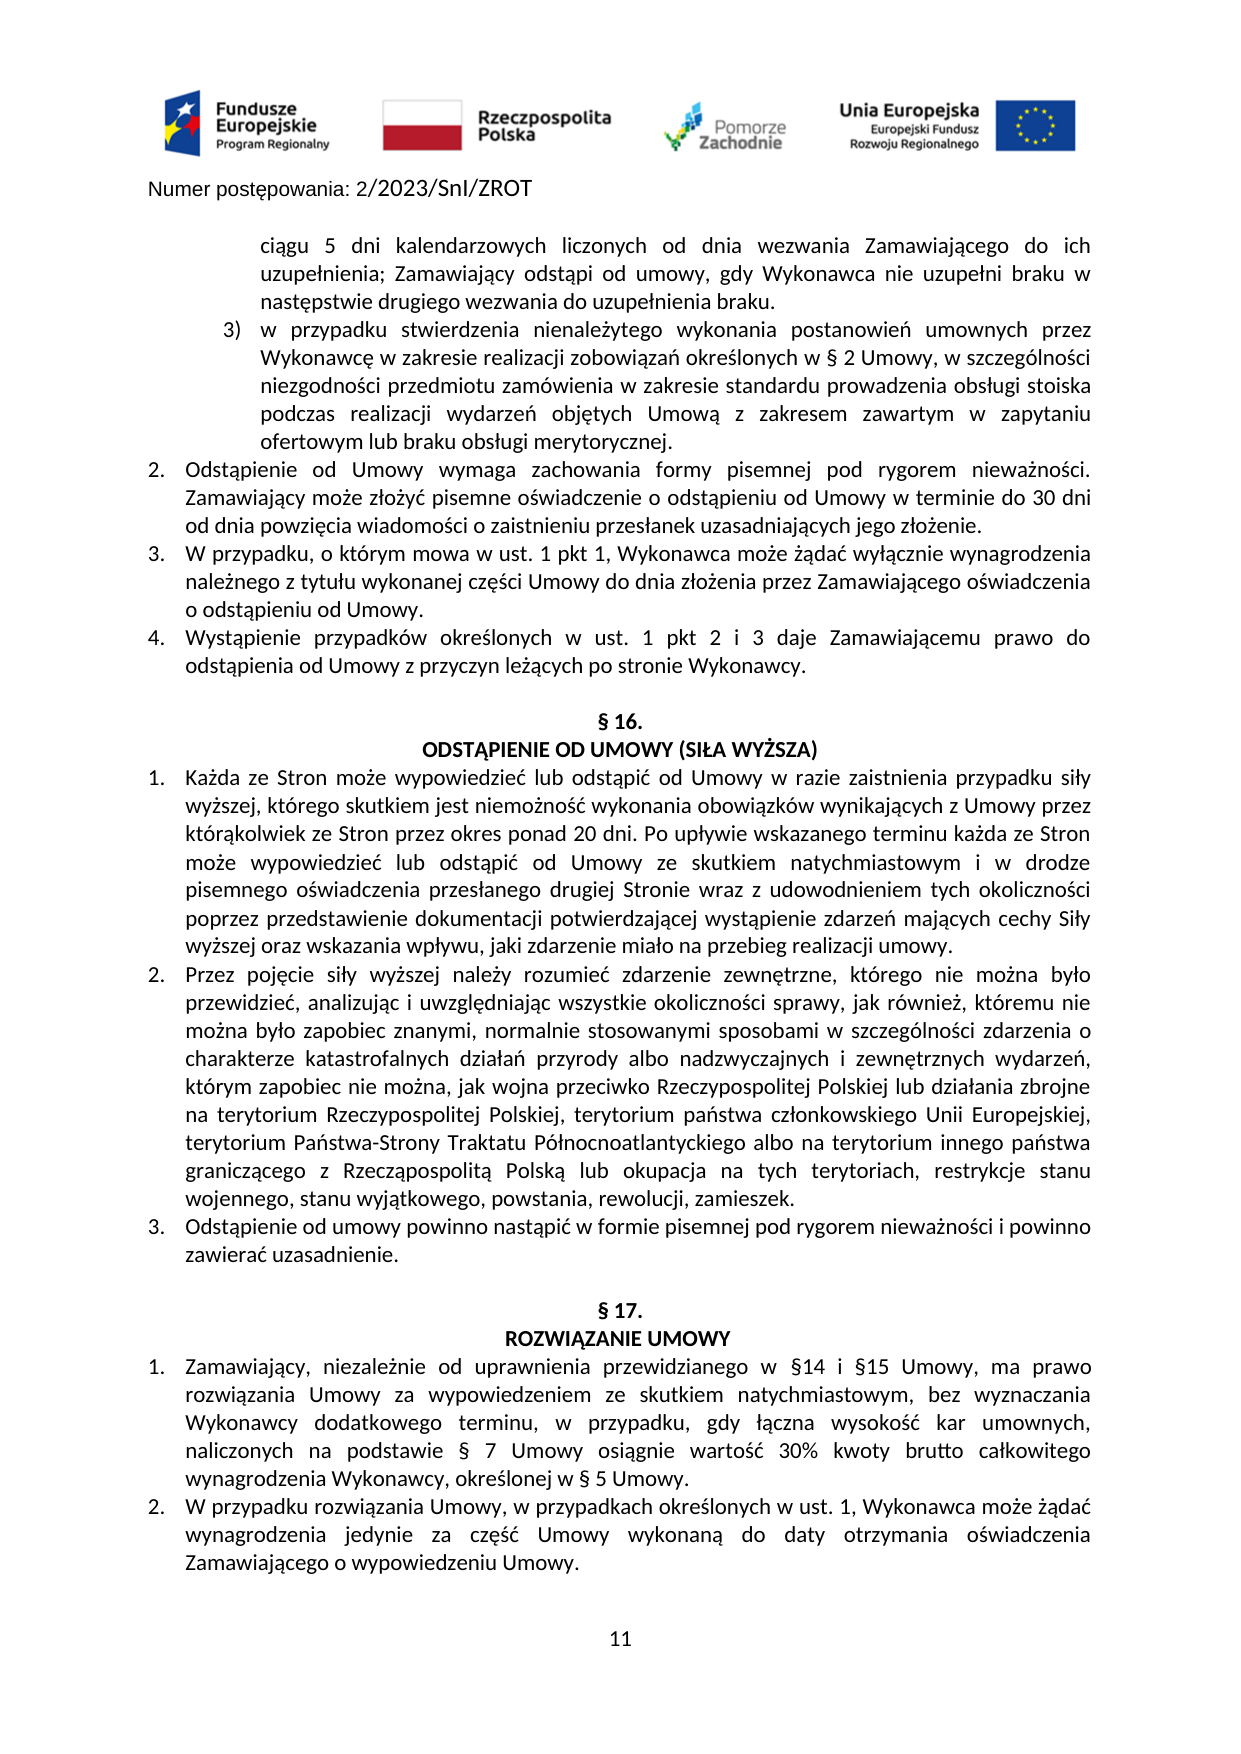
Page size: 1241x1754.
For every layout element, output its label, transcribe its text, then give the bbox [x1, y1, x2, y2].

list w przypadku stwierdzenia nienależytego wykonania postanowień umownych przez Wykonawcę w zakresie realizacji zobowiązań określonych w § 2 Umowy, w szczególności niezgodności przedmiotu zamówienia w zakresie standardu prowadzenia obsługi stoiska podczas realizacji wydarzeń objętych Umową z zakresem zawartym w zapytaniu ofertowym lub braku obsługi merytorycznej. [223, 315, 1092, 455]
list Odstąpienie od Umowy wymaga zachowania formy pisemnej pod rygorem nieważności. Zamawiający może złożyć pisemne oświadczenie o odstąpieniu od Umowy w terminie do 30 dni od dnia powzięcia wiadomości o zaistnieniu przesłanek uzasadniających jego złożenie. [148, 455, 1092, 539]
text § 17. [148, 1296, 1092, 1324]
list W przypadku rozwiązania Umowy, w przypadkach określonych w ust. 1, Wykonawca może żądać wynagrodzenia jedynie za część Umowy wykonaną do daty otrzymania oświadczenia Zamawiającego o wypowiedzeniu Umowy. [148, 1492, 1092, 1576]
list Przez pojęcie siły wyższej należy rozumieć zdarzenie zewnętrzne, którego nie można było przewidzieć, analizując i uwzględniając wszystkie okoliczności sprawy, jak również, któremu nie można było zapobiec znanymi, normalnie stosowanymi sposobami w szczególności zdarzenia o charakterze katastrofalnych działań przyrody albo nadzwyczajnych i zewnętrznych wydarzeń, którym zapobiec nie można, jak wojna przeciwko Rzeczypospolitej Polskiej lub działania zbrojne na terytorium Rzeczypospolitej Polskiej, terytorium państwa członkowskiego Unii Europejskiej, terytorium Państwa-Strony Traktatu Północnoatlantyckiego albo na terytorium innego państwa graniczącego z Rzecząpospolitą Polską lub okupacja na tych terytoriach, restrykcje stanu wojennego, stanu wyjątkowego, powstania, rewolucji, zamieszek. [148, 960, 1092, 1212]
list Zamawiający, niezależnie od uprawnienia przewidzianego w §14 i §15 Umowy, ma prawo rozwiązania Umowy za wypowiedzeniem ze skutkiem natychmiastowym, bez wyznaczania Wykonawcy dodatkowego terminu, w przypadku, gdy łączna wysokość kar umownych, naliczonych na podstawie § 7 Umowy osiągnie wartość 30% kwoty brutto całkowitego wynagrodzenia Wykonawcy, określonej w § 5 Umowy. [148, 1352, 1092, 1492]
list W przypadku, o którym mowa w ust. 1 pkt 1, Wykonawca może żądać wyłącznie wynagrodzenia należnego z tytułu wykonanej części Umowy do dnia złożenia przez Zamawiającego oświadczenia o odstąpieniu od Umowy. [148, 539, 1092, 623]
list Wystąpienie przypadków określonych w ust. 1 pkt 2 i 3 daje Zamawiającemu prawo do odstąpienia od Umowy z przyczyn leżących po stronie Wykonawcy. [148, 623, 1092, 679]
list Odstąpienie od umowy powinno nastąpić w formie pisemnej pod rygorem nieważności i powinno zawierać uzasadnienie. [148, 1212, 1092, 1268]
picture [147, 73, 1093, 173]
text § 16. [148, 707, 1092, 736]
text ROZWIĄZANIE UMOWY [148, 1324, 1092, 1352]
list Każda ze Stron może wypowiedzieć lub odstąpić od Umowy w razie zaistnienia przypadku siły wyższej, którego skutkiem jest niemożność wykonania obowiązków wynikających z Umowy przez którąkolwiek ze Stron przez okres ponad 20 dni. Po upływie wskazanego terminu każda ze Stron może wypowiedzieć lub odstąpić od Umowy ze skutkiem natychmiastowym i w drodze pisemnego oświadczenia przesłanego drugiej Stronie wraz z udowodnieniem tych okoliczności poprzez przedstawienie dokumentacji potwierdzającej wystąpienie zdarzeń mających cechy Siły wyższej oraz wskazania wpływu, jaki zdarzenie miało na przebieg realizacji umowy. [148, 763, 1092, 960]
text ODSTĄPIENIE OD UMOWY (SIŁA WYŻSZA) [148, 736, 1092, 763]
